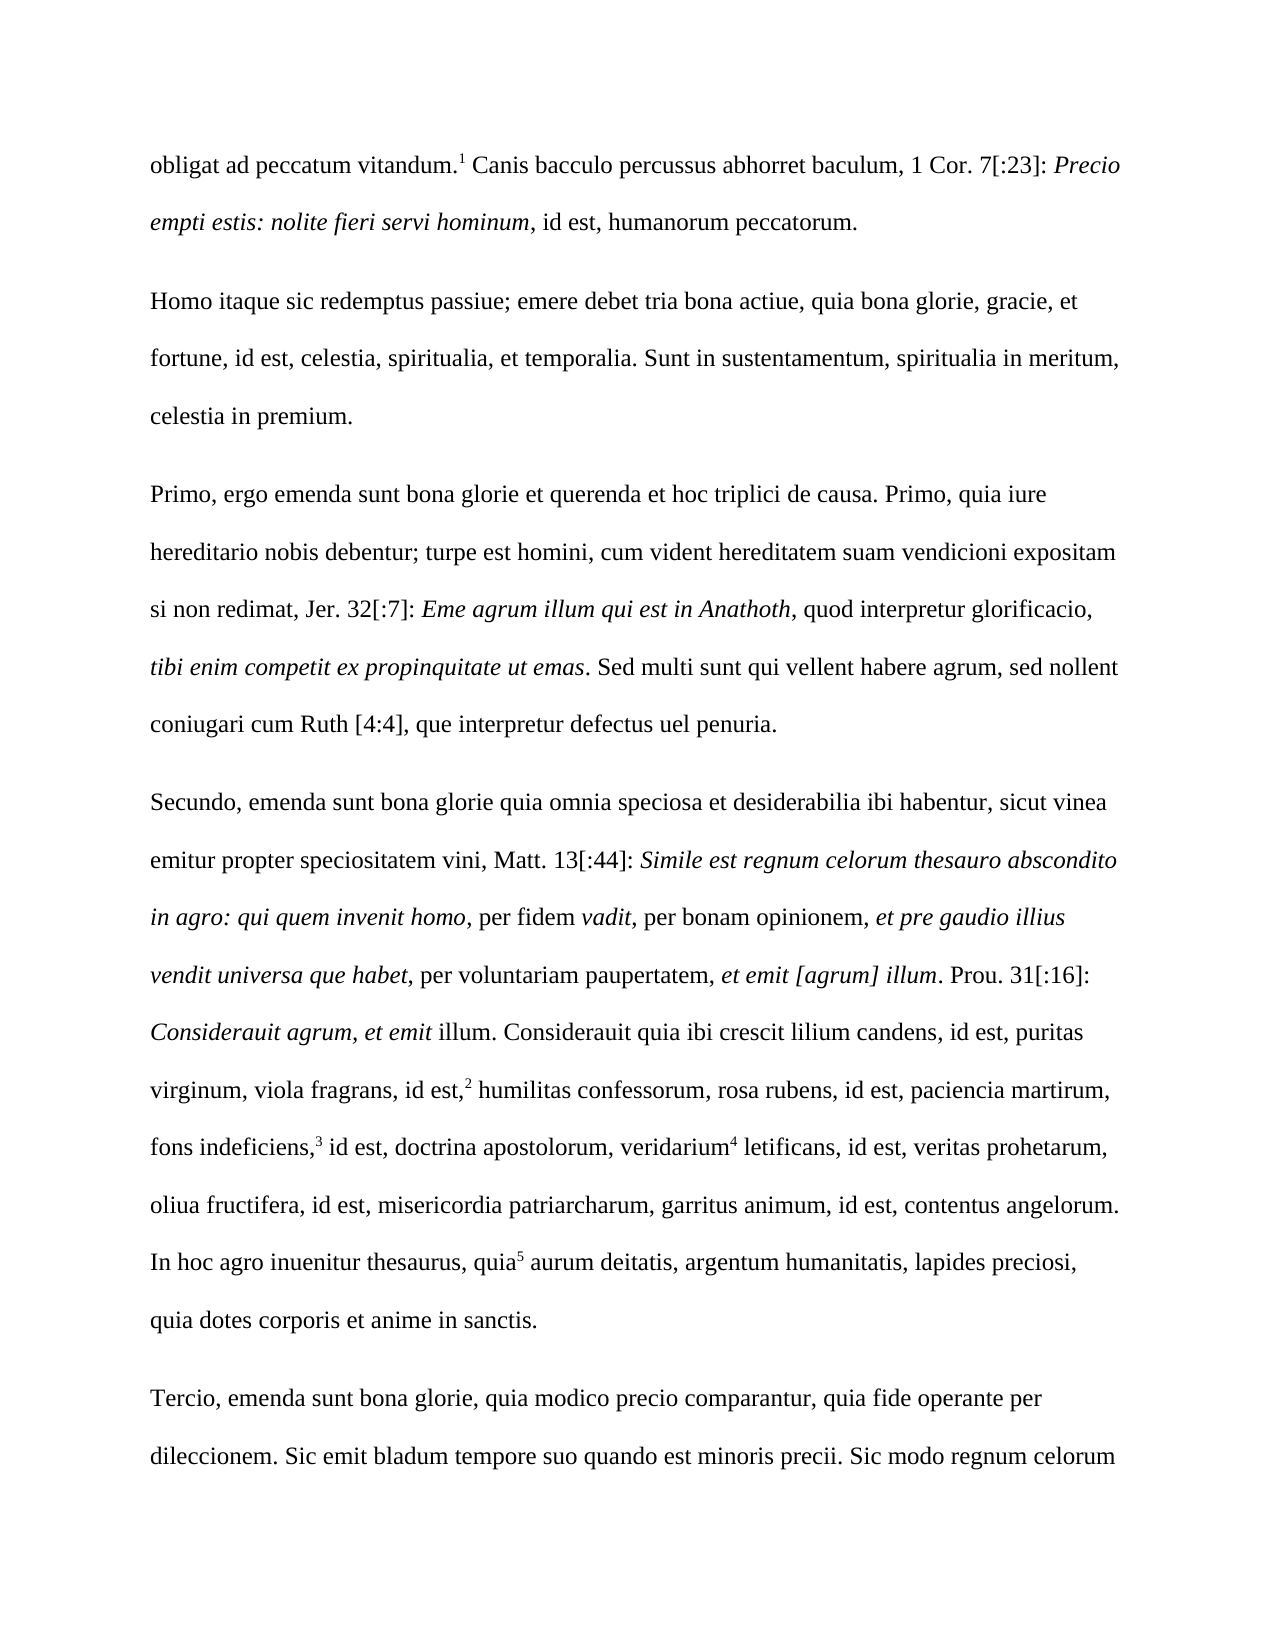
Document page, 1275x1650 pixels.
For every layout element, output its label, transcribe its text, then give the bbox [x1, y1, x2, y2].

text Primo, ergo emenda sunt bona glorie et querenda et hoc triplici de causa. Primo, quia iure hereditario nobis debentur; turpe est homini, cum vident hereditatem suam vendicioni expositam si non redimat, Jer. 32[:7]: Eme agrum illum qui est in Anathoth, quod interpretur glorificacio, tibi enim competit ex propinquitate ut emas. Sed multi sunt qui vellent habere agrum, sed nollent coniugari cum Ruth [4:4], que interpretur defectus uel penuria. [150, 479, 1125, 738]
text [150, 150, 1125, 236]
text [150, 1383, 1125, 1469]
text Homo itaque sic redemptus passiue; emere debet tria bona actiue, quia bona glorie, gracie, et fortune, id est, celestia, spiritualia, et temporalia. Sunt in sustentamentum, spiritualia in meritum, celestia in premium. [150, 286, 1125, 429]
text Secundo, emenda sunt bona glorie quia omnia speciosa et desiderabilia ibi habentur, sicut vinea emitur propter speciositatem vini, Matt. 13[:44]: Simile est regnum celorum thesauro abscondito in agro: qui quem invenit homo, per fidem vadit, per bonam opinionem, et pre gaudio illius vendit universa que habet, per voluntariam paupertatem, et emit [agrum] illum. Prou. 31[:16]: Considerauit agrum, et emit illum. Considerauit quia ibi crescit lilium candens, id est, puritas virginum, viola fragrans, id est, humilitas confessorum, rosa rubens, id est, paciencia martirum, fons indeficiens, id est, doctrina apostolorum, veridarium letificans, id est, veritas prohetarum, oliua fructifera, id est, misericordia patriarcharum, garritus animum, id est, contentus angelorum. In hoc agro inuenitur thesaurus, quia aurum deitatis, argentum humanitatis, lapides preciosi, quia dotes corporis et anime in sanctis. [150, 787, 1125, 1334]
